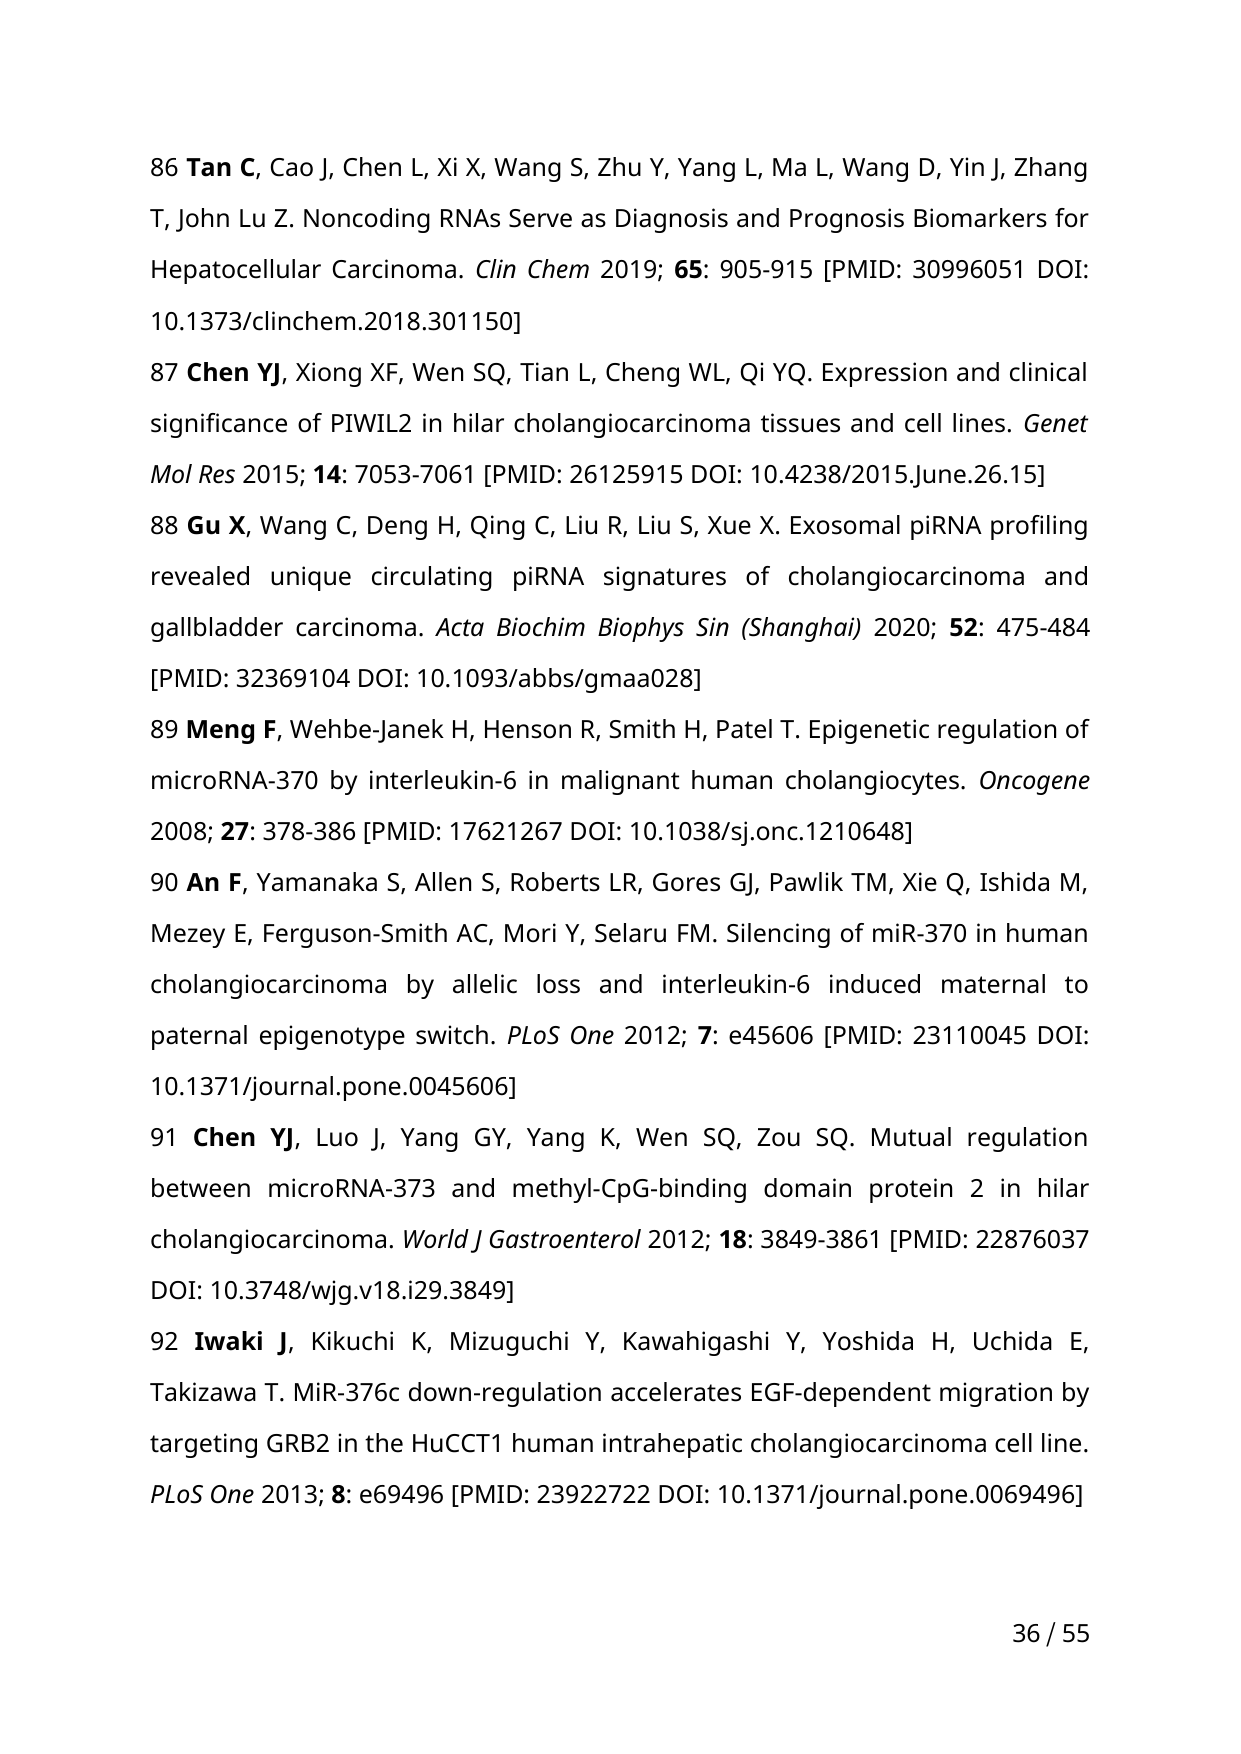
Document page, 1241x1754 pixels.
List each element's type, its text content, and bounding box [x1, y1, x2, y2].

text 87 Chen YJ, Xiong XF, Wen SQ, Tian L, Cheng WL, Qi YQ. Expression and clinical significance of PIWIL2 in hilar cholangiocarcinoma tissues and cell lines. Genet Mol Res 2015; 14: 7053-7061 [PMID: 26125915 DOI: 10.4238/2015.June.26.15] [150, 354, 1090, 490]
text 91 Chen YJ, Luo J, Yang GY, Yang K, Wen SQ, Zou SQ. Mutual regulation between microRNA-373 and methyl-CpG-binding domain protein 2 in hilar cholangiocarcinoma. World J Gastroenterol 2012; 18: 3849-3861 [PMID: 22876037 DOI: 10.3748/wjg.v18.i29.3849] [150, 1120, 1090, 1307]
text 92 Iwaki J, Kikuchi K, Mizuguchi Y, Kawahigashi Y, Yoshida H, Uchida E, Takizawa T. MiR-376c down-regulation accelerates EGF-dependent migration by targeting GRB2 in the HuCCT1 human intrahepatic cholangiocarcinoma cell line. PLoS One 2013; 8: e69496 [PMID: 23922722 DOI: 10.1371/journal.pone.0069496] [150, 1324, 1090, 1511]
text 88 Gu X, Wang C, Deng H, Qing C, Liu R, Liu S, Xue X. Exosomal piRNA profiling revealed unique circulating piRNA signatures of cholangiocarcinoma and gallbladder carcinoma. Acta Biochim Biophys Sin (Shanghai) 2020; 52: 475-484 [PMID: 32369104 DOI: 10.1093/abbs/gmaa028] [150, 507, 1090, 694]
text 89 Meng F, Wehbe-Janek H, Henson R, Smith H, Patel T. Epigenetic regulation of microRNA-370 by interleukin-6 in malignant human cholangiocytes. Oncogene 2008; 27: 378-386 [PMID: 17621267 DOI: 10.1038/sj.onc.1210648] [150, 711, 1090, 848]
text 90 An F, Yamanaka S, Allen S, Roberts LR, Gores GJ, Pawlik TM, Xie Q, Ishida M, Mezey E, Ferguson-Smith AC, Mori Y, Selaru FM. Silencing of miR-370 in human cholangiocarcinoma by allelic loss and interleukin-6 induced maternal to paternal epigenotype switch. PLoS One 2012; 7: e45606 [PMID: 23110045 DOI: 10.1371/journal.pone.0045606] [150, 864, 1090, 1103]
text 86 Tan C, Cao J, Chen L, Xi X, Wang S, Zhu Y, Yang L, Ma L, Wang D, Yin J, Zhang T, John Lu Z. Noncoding RNAs Serve as Diagnosis and Prognosis Biomarkers for Hepatocellular Carcinoma. Clin Chem 2019; 65: 905-915 [PMID: 30996051 DOI: 10.1373/clinchem.2018.301150] [150, 150, 1090, 337]
